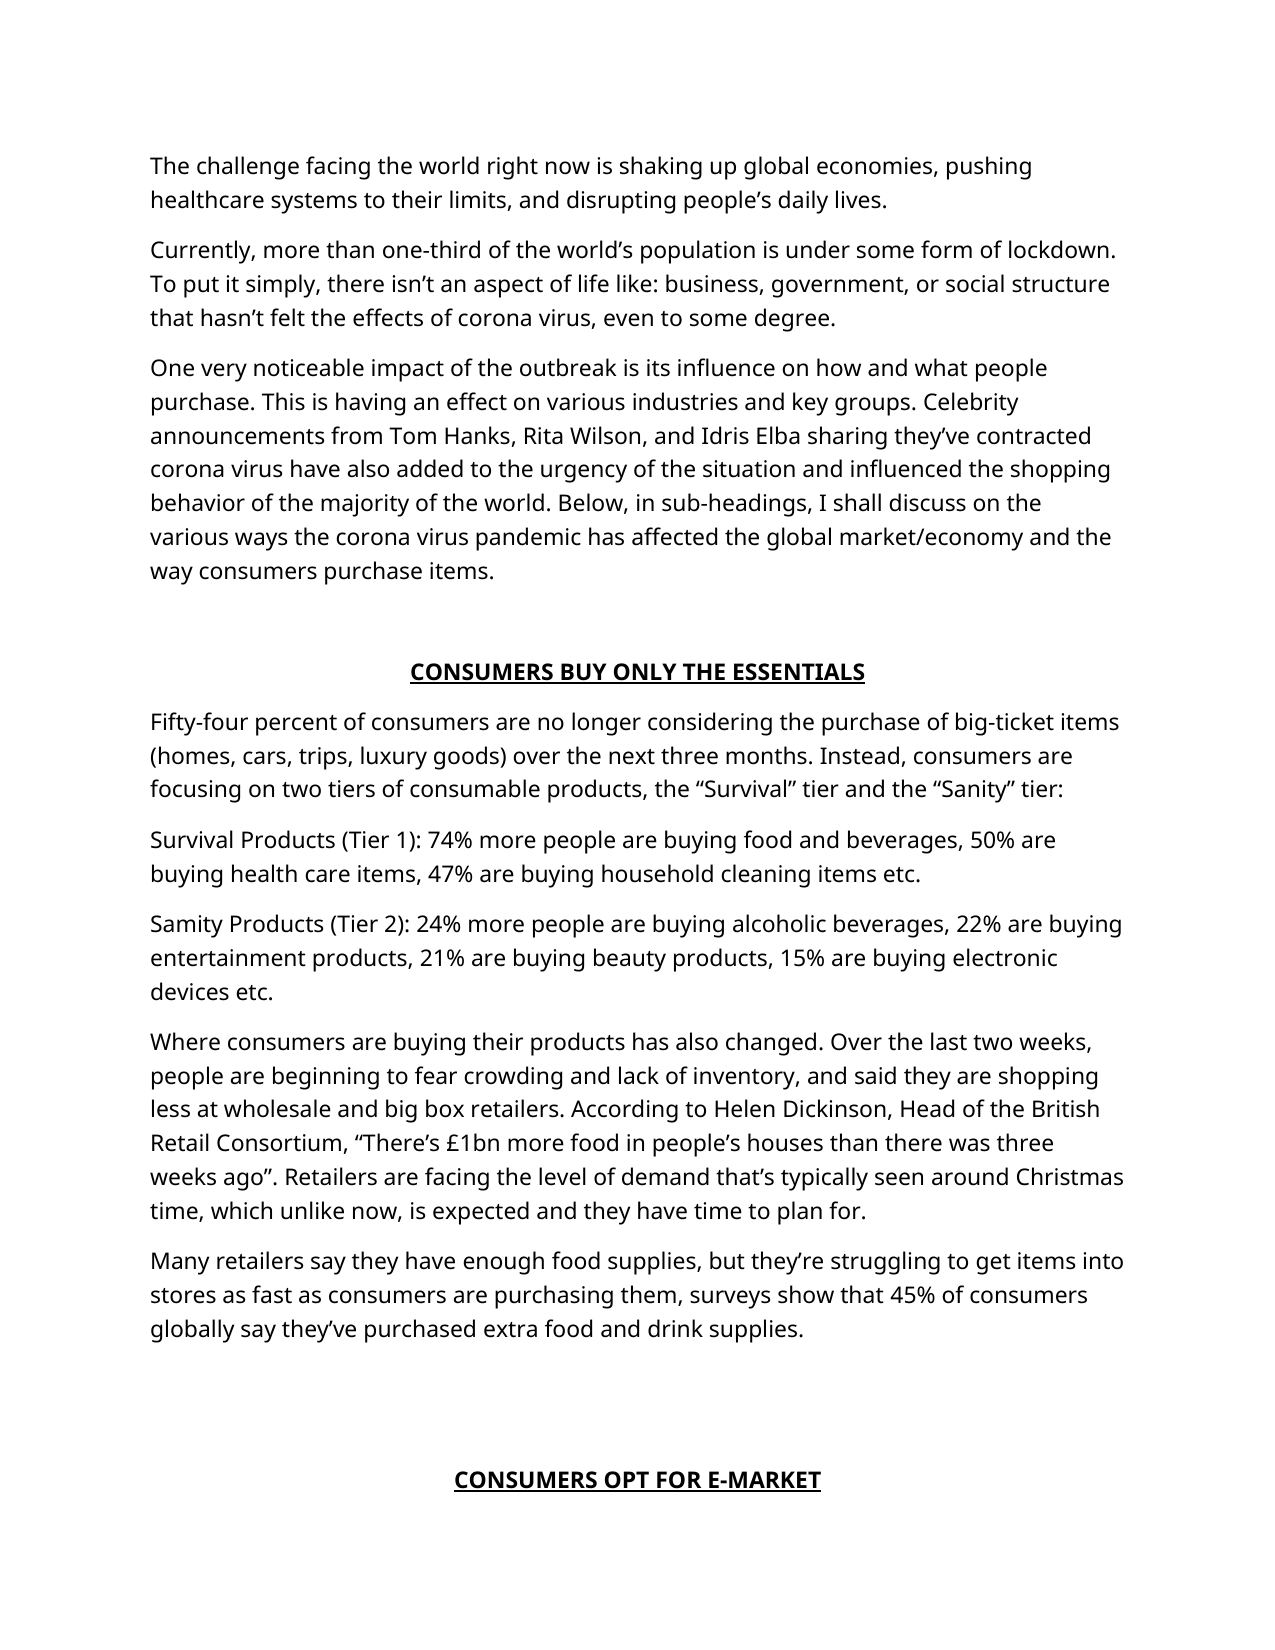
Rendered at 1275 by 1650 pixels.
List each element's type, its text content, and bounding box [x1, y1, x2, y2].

text CONSUMERS OPT FOR E-MARKET [150, 1464, 1125, 1495]
text Currently, more than one-third of the world’s population is under some form of lockdown. To put it simply, there isn’t an aspect of life like: business, government, or social structure that hasn’t felt the effects of corona virus, even to some degree. [150, 234, 1125, 333]
text CONSUMERS BUY ONLY THE ESSENTIALS [150, 655, 1125, 687]
text The challenge facing the world right now is shaking up global economies, pushing healthcare systems to their limits, and disrupting people’s daily lives. [150, 150, 1125, 215]
text Where consumers are buying their products has also changed. Over the last two weeks, people are beginning to fear crowding and lack of inventory, and said they are shopping less at wholesale and big box retailers. According to Helen Dickinson, Head of the British Retail Consortium, “There’s £1bn more food in people’s houses than there was three weeks ago”. Retailers are facing the level of demand that’s typically seen around Christmas time, which unlike now, is expected and they have time to plan for. [150, 1026, 1125, 1226]
text Many retailers say they have enough food supplies, but they’re struggling to get items into stores as fast as consumers are purchasing them, surveys show that 45% of consumers globally say they’ve purchased extra food and drink supplies. [150, 1245, 1125, 1344]
text Fifty-four percent of consumers are no longer considering the purchase of big-ticket items (homes, cars, trips, luxury goods) over the next three months. Instead, consumers are focusing on two tiers of consumable products, the “Survival” tier and the “Sanity” tier: [150, 706, 1125, 804]
text Survival Products (Tier 1): 74% more people are buying food and beverages, 50% are buying health care items, 47% are buying household cleaning items etc. [150, 824, 1125, 889]
text Samity Products (Tier 2): 24% more people are buying alcoholic beverages, 22% are buying entertainment products, 21% are buying beauty products, 15% are buying electronic devices etc. [150, 908, 1125, 1007]
text One very noticeable impact of the outbreak is its influence on how and what people purchase. This is having an effect on various industries and key groups. Celebrity announcements from Tom Hanks, Rita Wilson, and Idris Elba sharing they’ve contracted corona virus have also added to the urgency of the situation and influenced the shopping behavior of the majority of the world. Below, in sub-headings, I shall discuss on the various ways the corona virus pandemic has affected the global market/economy and the way consumers purchase items. [150, 352, 1125, 586]
